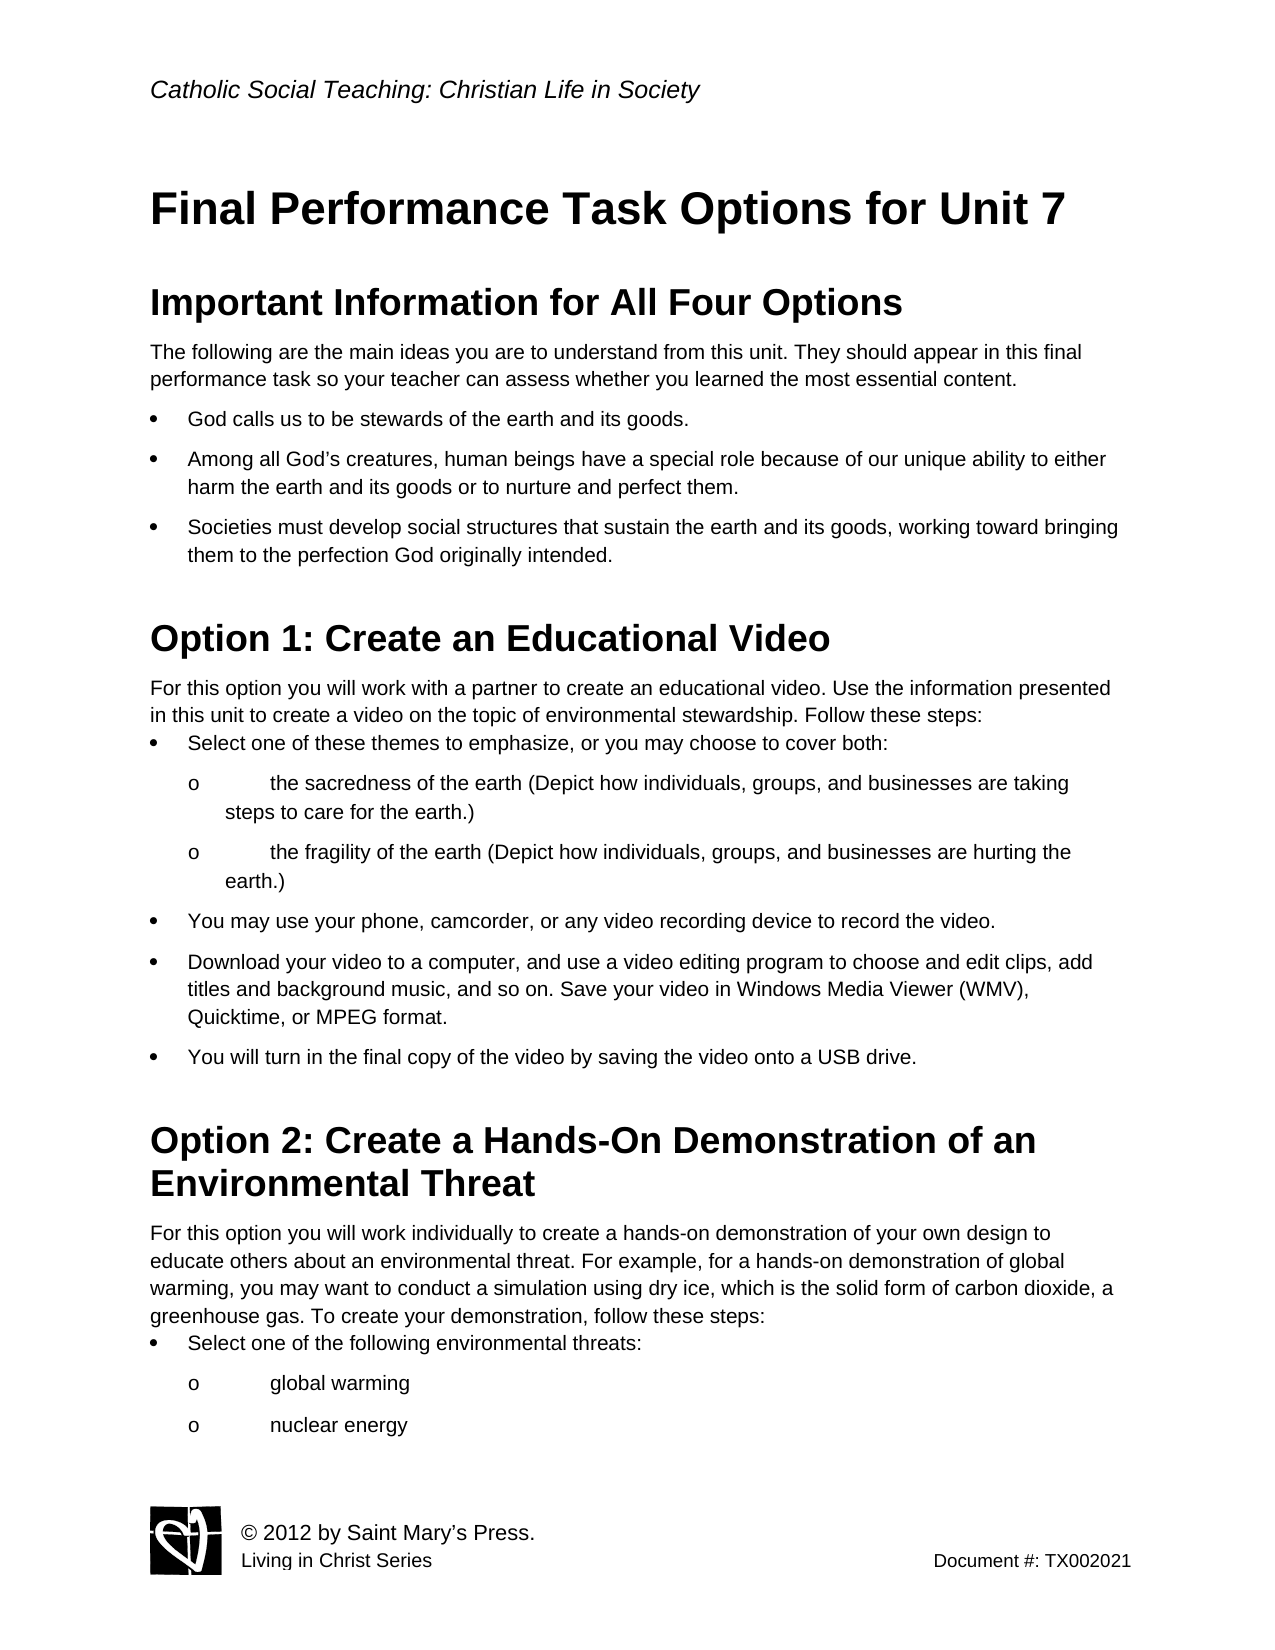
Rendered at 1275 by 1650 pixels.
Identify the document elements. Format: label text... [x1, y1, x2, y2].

text For this option you will work individually to create a hands-on demonstration of your own design to educate others about an environmental threat. For example, for a hands-on demonstration of global warming, you may want to conduct a simulation using dry ice, which is the solid form of carbon dioxide, a greenhouse gas. To create your demonstration, follow these steps: [150, 1221, 1125, 1327]
list global warming [187, 1371, 1125, 1397]
text Option 1: Create an Educational Video [150, 616, 1125, 659]
list Societies must develop social structures that sustain the earth and its goods, working toward bringing them to the perfection God originally intended. [150, 515, 1125, 566]
list Select one of the following environmental threats: [150, 1331, 1125, 1355]
list God calls us to be stewards of the earth and its goods. [150, 407, 1125, 431]
text Important Information for All Four Options [150, 280, 1125, 323]
list nuclear energy [187, 1413, 1125, 1439]
list Download your video to a computer, and use a video editing program to choose and edit clips, add titles and background music, and so on. Save your video in Windows Media Viewer (WMV), Quicktime, or MPEG format. [150, 949, 1125, 1028]
list the sacredness of the earth (Depict how individuals, groups, and businesses are taking steps to care for the earth.) [187, 771, 1125, 824]
text For this option you will work with a partner to create an educational video. Use the information presented in this unit to create a video on the topic of environmental stewardship. Follow these steps: [150, 676, 1125, 727]
list the fragility of the earth (Depict how individuals, groups, and businesses are hurting the earth.) [187, 840, 1125, 893]
text Final Performance Task Options for Unit 7 [150, 181, 1125, 234]
list Among all God’s creatures, human beings have a special role because of our unique ability to either harm the earth and its goods or to nurture and perfect them. [150, 447, 1125, 499]
text Option 2: Create a Hands-On Demonstration of an Environmental Threat [150, 1118, 1125, 1204]
text The following are the main ideas you are to understand from this unit. They should appear in this final performance task so your teacher can assess whether you learned the most essential content. [150, 339, 1125, 391]
list You will turn in the final copy of the video by saving the video onto a USB drive. [150, 1044, 1125, 1069]
list Select one of these themes to emphasize, or you may choose to cover both: [150, 731, 1125, 754]
list You may use your phone, camcorder, or any video recording device to record the video. [150, 909, 1125, 933]
